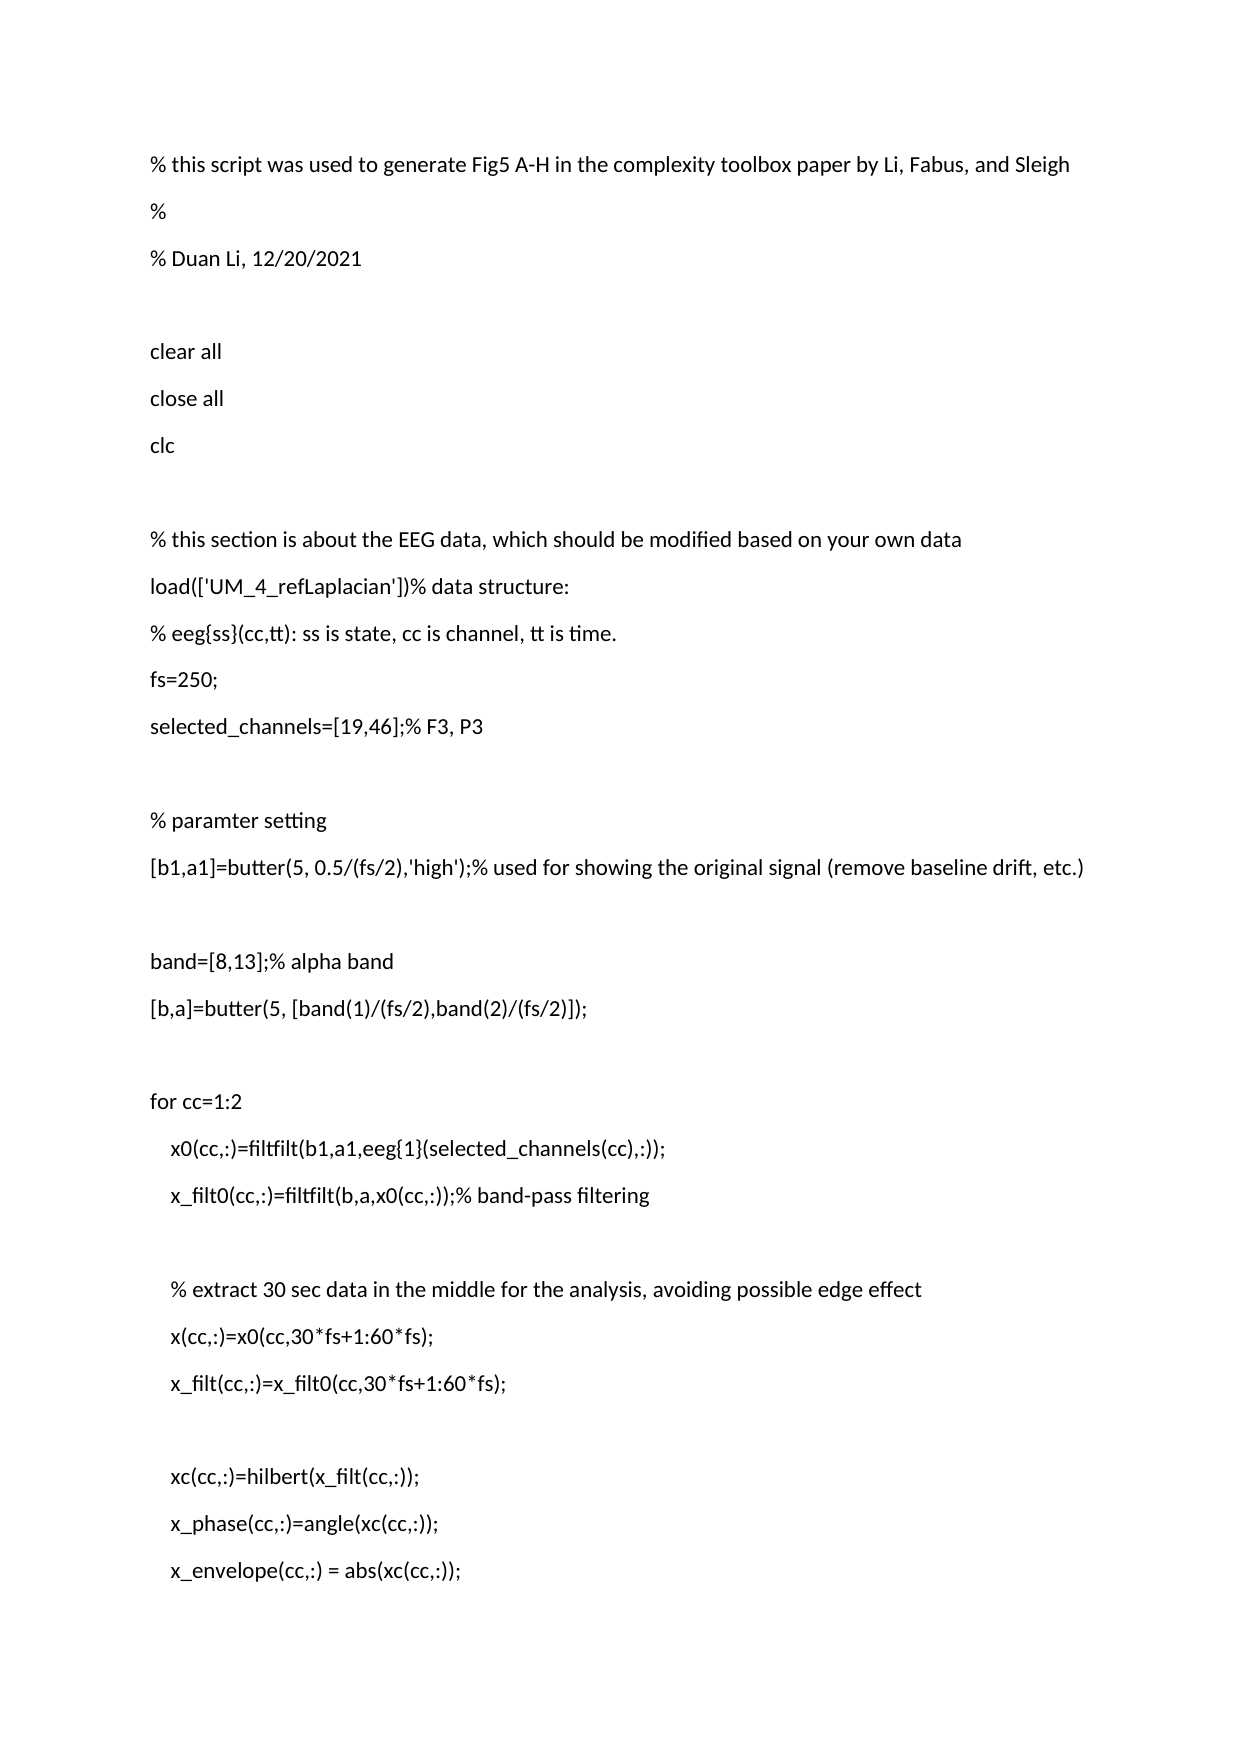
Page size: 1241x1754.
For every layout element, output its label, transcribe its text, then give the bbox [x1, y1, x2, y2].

text clear all [150, 337, 1090, 366]
text x_envelope(cc,:) = abs(xc(cc,:)); [150, 1556, 1090, 1584]
text % [150, 197, 1090, 225]
text x_filt0(cc,:)=filtfilt(b,a,x0(cc,:));% band-pass filtering [150, 1181, 1090, 1209]
text % this script was used to generate Fig5 A-H in the complexity toolbox paper by Li, Fabus, and Sleigh [150, 150, 1090, 178]
text band=[8,13];% alpha band [150, 947, 1090, 975]
text % eeg{ss}(cc,tt): ss is state, cc is channel, tt is time. [150, 619, 1090, 647]
text % paramter setting [150, 806, 1090, 834]
text close all [150, 384, 1090, 412]
text x(cc,:)=x0(cc,30*fs+1:60*fs); [150, 1322, 1090, 1350]
text load(['UM_4_refLaplacian'])% data structure: [150, 572, 1090, 600]
text % this section is about the EEG data, which should be modified based on your own data [150, 525, 1090, 553]
text % Duan Li, 12/20/2021 [150, 244, 1090, 272]
text for cc=1:2 [150, 1087, 1090, 1116]
text [b1,a1]=butter(5, 0.5/(fs/2),'high');% used for showing the original signal (remove baseline drift, etc.) [150, 853, 1090, 881]
text fs=250; [150, 666, 1090, 694]
text xc(cc,:)=hilbert(x_filt(cc,:)); [150, 1462, 1090, 1491]
text % extract 30 sec data in the middle for the analysis, avoiding possible edge effect [150, 1275, 1090, 1303]
text x0(cc,:)=filtfilt(b1,a1,eeg{1}(selected_channels(cc),:)); [150, 1134, 1090, 1162]
text x_phase(cc,:)=angle(xc(cc,:)); [150, 1509, 1090, 1537]
text clc [150, 431, 1090, 459]
text [b,a]=butter(5, [band(1)/(fs/2),band(2)/(fs/2)]); [150, 994, 1090, 1022]
text x_filt(cc,:)=x_filt0(cc,30*fs+1:60*fs); [150, 1369, 1090, 1397]
text selected_channels=[19,46];% F3, P3 [150, 712, 1090, 741]
